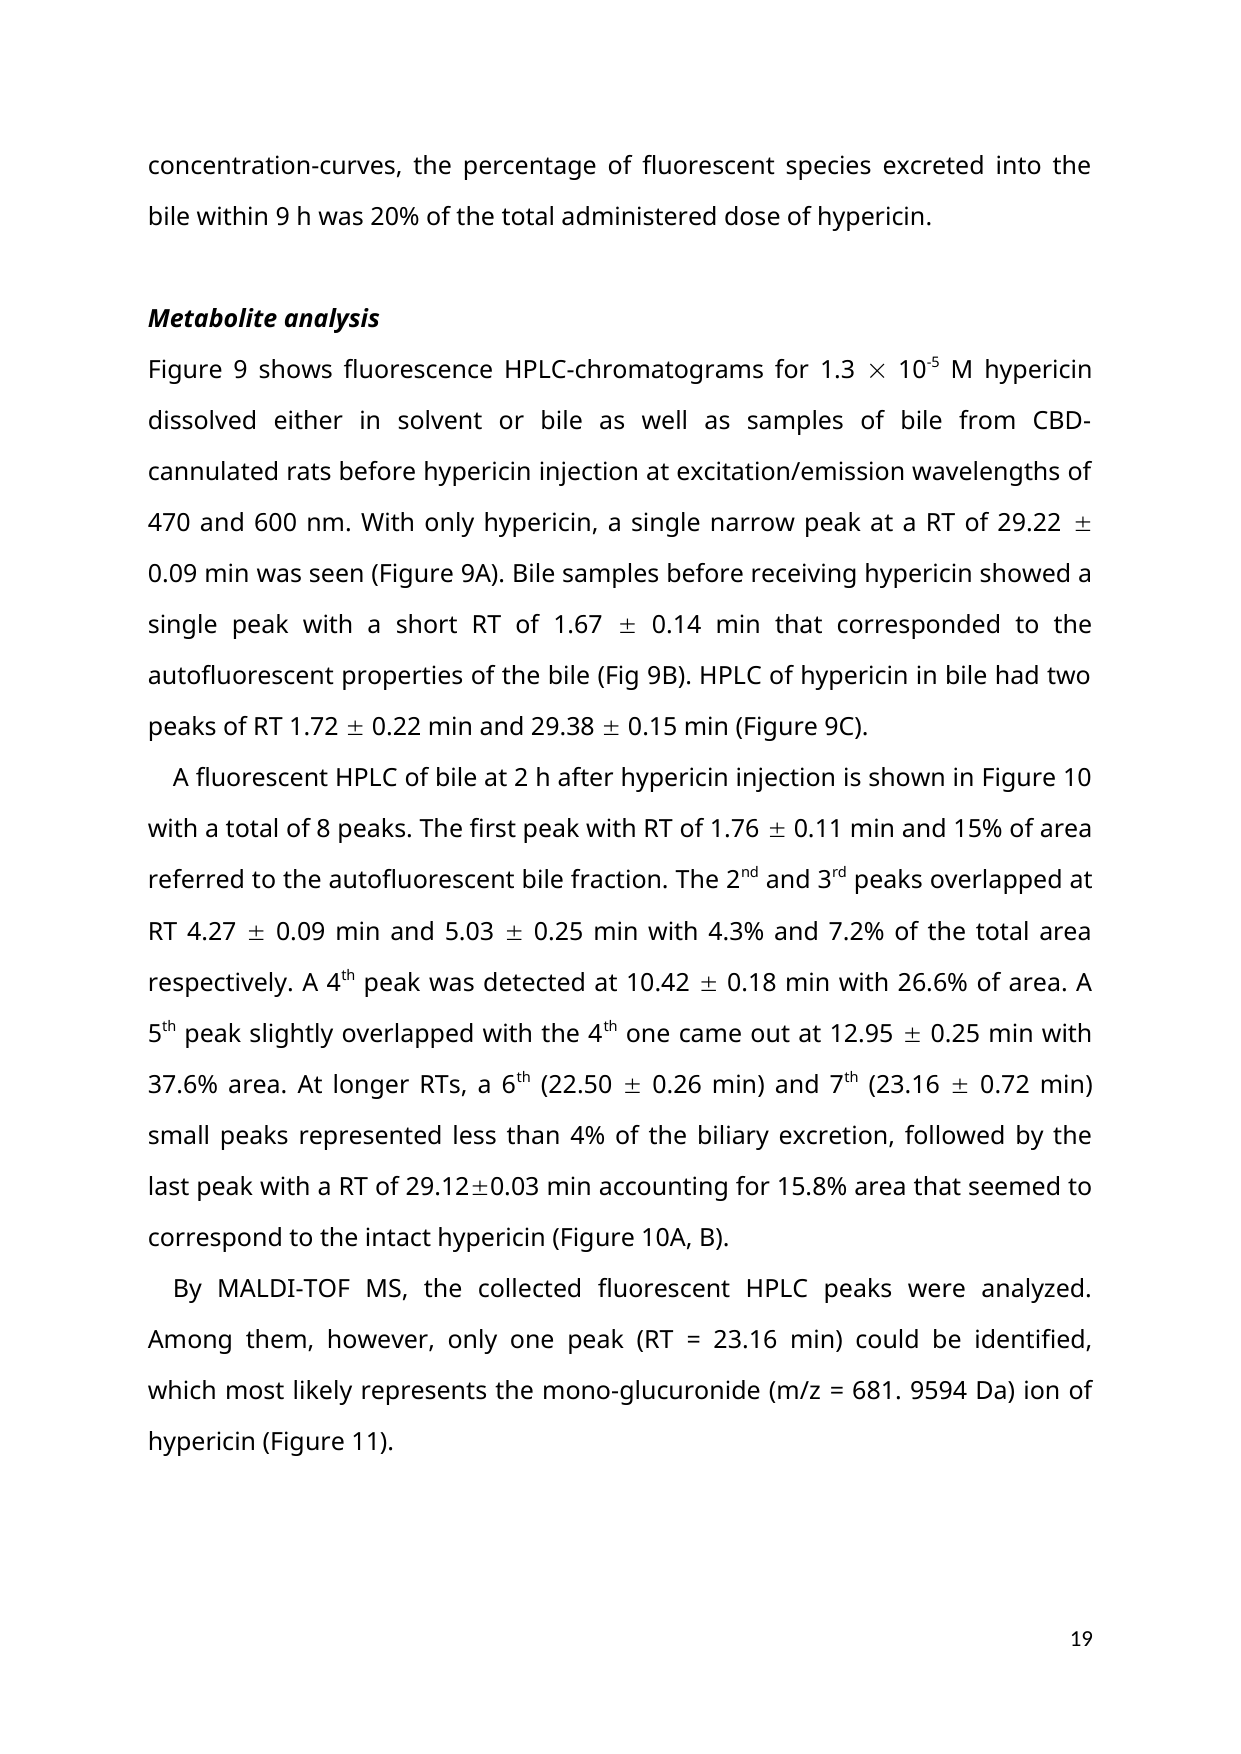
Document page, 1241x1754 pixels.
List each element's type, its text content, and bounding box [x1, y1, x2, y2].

text By MALDI-TOF MS, the collected fluorescent HPLC peaks were analyzed. Among them, however, only one peak (RT = 23.16 min) could be identified, which most likely represents the mono-glucuronide (m/z = 681. 9594 Da) ion of hypericin (Figure 11). [148, 1271, 1093, 1458]
text Metabolite analysis [148, 301, 1093, 335]
text A fluorescent HPLC of bile at 2 h after hypericin injection is shown in Figure 10 with a total of 8 peaks. The first peak with RT of 1.76 0.11 min and 15% of area referred to the autofluorescent bile fraction. The 2nd and 3rd peaks overlapped at RT 4.27 0.09 min and 5.03 0.25 min with 4.3% and 7.2% of the total area respectively. A 4th peak was detected at 10.42 0.18 min with 26.6% of area. A 5th peak slightly overlapped with the 4th one came out at 12.95 0.25 min with 37.6% area. At longer RTs, a 6th (22.50 0.26 min) and 7th (23.16 0.72 min) small peaks represented less than 4% of the biliary excretion, followed by the last peak with a RT of 29.120.03 min accounting for 15.8% area that seemed to correspond to the intact hypericin (Figure 10A, B). [148, 760, 1093, 1253]
text Figure 9 shows fluorescence HPLC-chromatograms for 1.3 10-5 M hypericin dissolved either in solvent or bile as well as samples of bile from CBD-cannulated rats before hypericin injection at excitation/emission wavelengths of 470 and 600 nm. With only hypericin, a single narrow peak at a RT of 29.22 0.09 min was seen (Figure 9A). Bile samples before receiving hypericin showed a single peak with a short RT of 1.67 0.14 min that corresponded to the autofluorescent properties of the bile (Fig 9B). HPLC of hypericin in bile had two peaks of RT 1.72 0.22 min and 29.38 0.15 min (Figure 9C). [148, 352, 1093, 743]
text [148, 148, 1093, 233]
